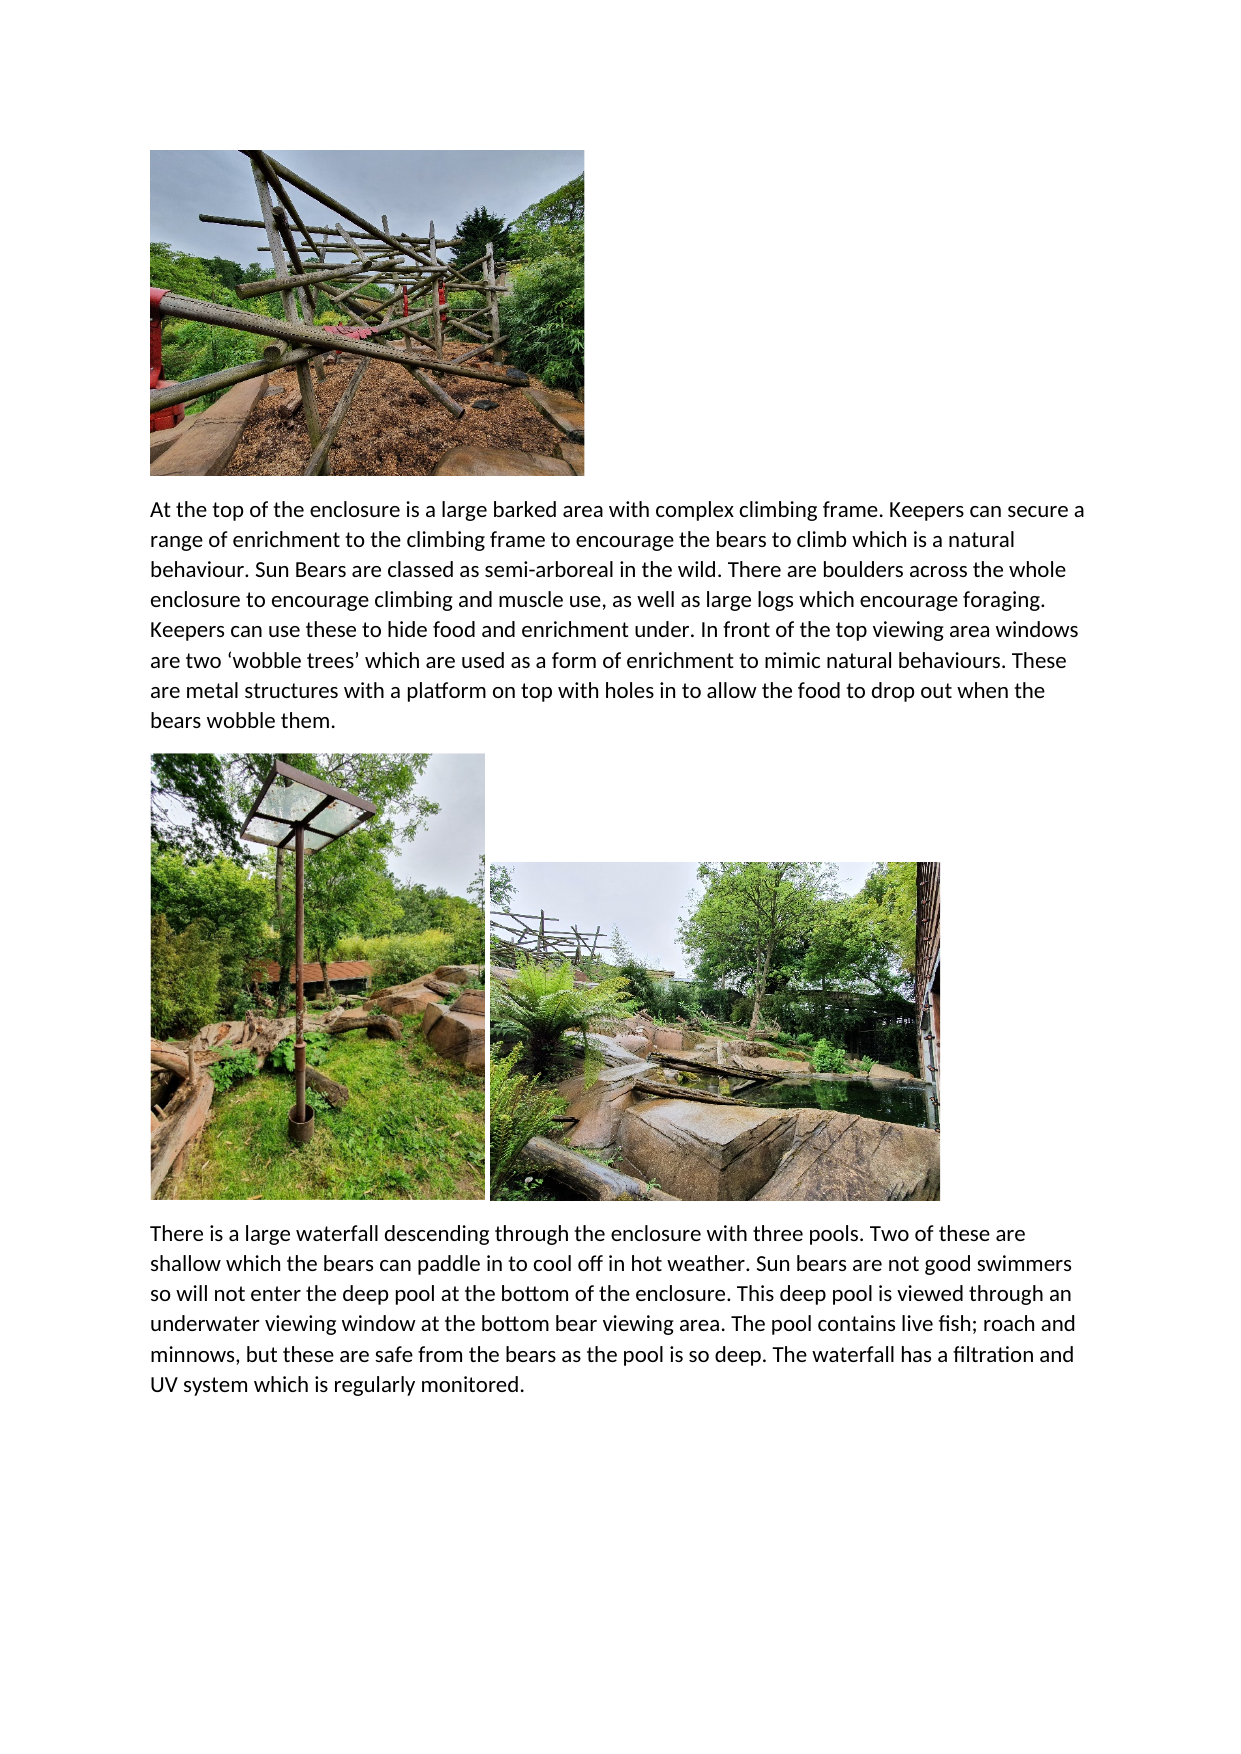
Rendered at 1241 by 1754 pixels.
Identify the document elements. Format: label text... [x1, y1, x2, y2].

picture [150, 150, 585, 476]
picture [490, 862, 941, 1201]
picture [151, 754, 485, 1199]
text At the top of the enclosure is a large barked area with complex climbing frame. Keepers can secure a range of enrichment to the climbing frame to encourage the bears to climb which is a natural behaviour. Sun Bears are classed as semi-arboreal in the wild. There are boulders across the whole enclosure to encourage climbing and muscle use, as well as large logs which encourage foraging. Keepers can use these to hide food and enrichment under. In front of the top viewing area windows are two ‘wobble trees’ which are used as a form of enrichment to mimic natural behaviours. These are metal structures with a platform on top with holes in to allow the food to drop out when the bears wobble them. [150, 495, 1090, 734]
text There is a large waterfall descending through the enclosure with three pools. Two of these are shallow which the bears can paddle in to cool off in hot weather. Sun bears are not good swimmers so will not enter the deep pool at the bottom of the enclosure. This deep pool is viewed through an underwater viewing window at the bottom bear viewing area. The pool contains live fish; roach and minnows, but these are safe from the bears as the pool is so deep. The waterfall has a filtration and UV system which is regularly monitored. [150, 1219, 1090, 1398]
